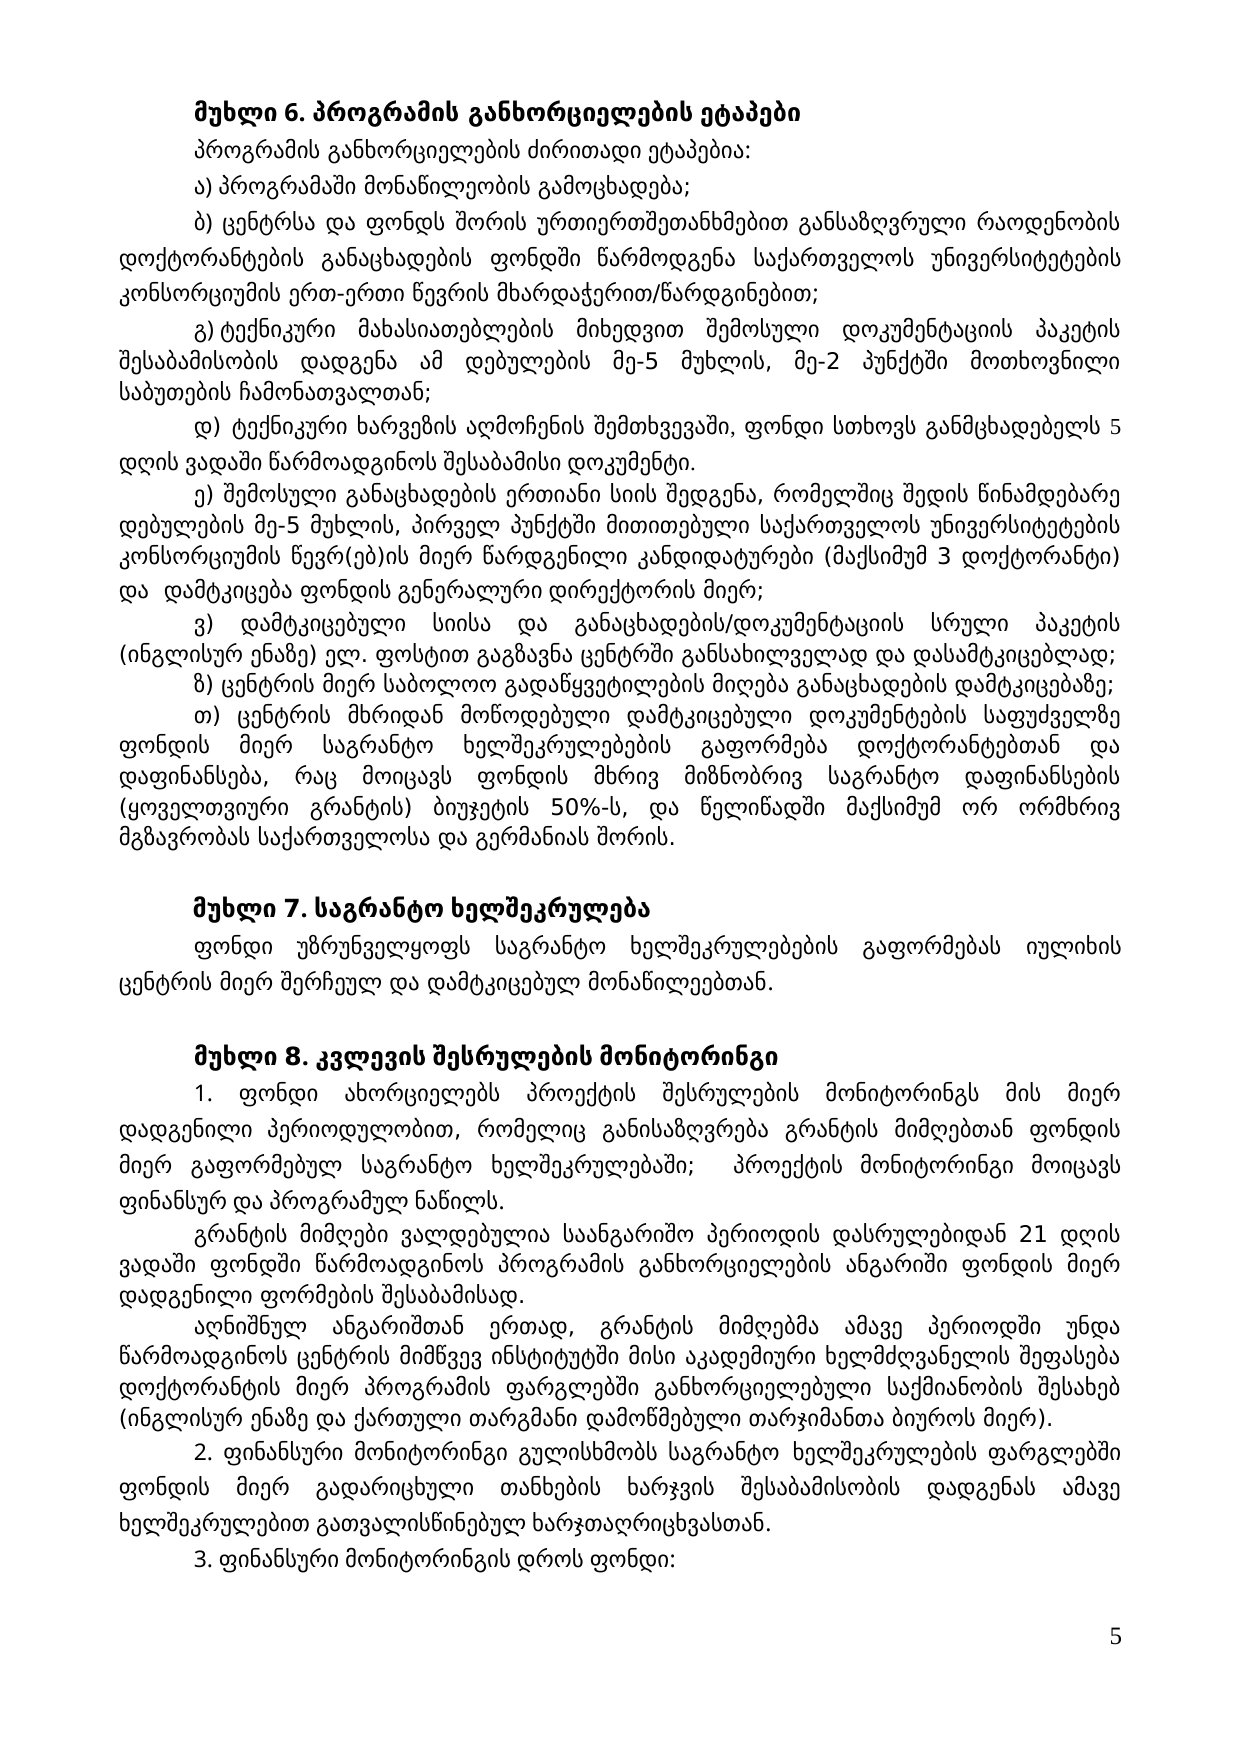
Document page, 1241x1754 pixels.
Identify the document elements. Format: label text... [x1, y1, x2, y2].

text ა) პროგრამაში მონაწილეობის გამოცხადება; [118, 169, 1122, 201]
text მუხლი 6. პროგრამის განხორციელების ეტაპები [118, 94, 1122, 128]
text ვ) დამტკიცებული სიისა და განაცხადების/დოკუმენტაციის სრული პაკეტის (ინგლისურ ენაზე) ელ. ფოსტით გაგზავნა ცენტრში განსახილველად და დასამტკიცებლად; [118, 610, 1122, 667]
text პროგრამის განხორციელების ძირითადი ეტაპებია: [118, 134, 1122, 165]
text თ) ცენტრის მხრიდან მოწოდებული დამტკიცებული დოკუმენტების საფუძველზე ფონდის მიერ საგრანტო ხელშეკრულებების გაფორმება დოქტორანტებთან და დაფინანსება, რაც მოიცავს ფონდის მხრივ მიზნობრივ საგრანტო დაფინანსების (ყოველთვიური გრანტის) ბიუჯეტის 50%-ს, და წელიწადში მაქსიმუმ ორ ორმხრივ მგზავრობას საქართველოსა და გერმანიას შორის. [118, 702, 1122, 851]
text გრანტის მიმღები ვალდებულია საანგარიშო პერიოდის დასრულებიდან 21 დღის ვადაში ფონდში წარმოადგინოს პროგრამის განხორციელების ანგარიში ფონდის მიერ დადგენილი ფორმების შესაბამისად. [118, 1221, 1122, 1309]
text 3. ფინანსური მონიტორინგის დროს ფონდი: [118, 1543, 1122, 1574]
text 2. ფინანსური მონიტორინგი გულისხმობს საგრანტო ხელშეკრულების ფარგლებში ფონდის მიერ გადარიცხული თანხების ხარჯვის შესაბამისობის დადგენას ამავე ხელშეკრულებით გათვალისწინებულ ხარჯთაღრიცხვასთან. [118, 1435, 1122, 1538]
text ზ) ცენტრის მიერ საბოლოო გადაწყვეტილების მიღება განაცხადების დამტკიცებაზე; [118, 671, 1122, 698]
text ბ) ცენტრსა და ფონდს შორის ურთიერთშეთანხმებით განსაზღვრული რაოდენობის დოქტორანტების განაცხადების ფონდში წარმოდგენა საქართველოს უნივერსიტეტების კონსორციუმის ერთ-ერთი წევრის მხარდაჭერით/წარდგინებით; [118, 206, 1122, 309]
text დ) ტექნიკური ხარვეზის აღმოჩენის შემთხვევაში, ფონდი სთხოვს განმცხადებელს 5 დღის ვადაში წარმოადგინოს შესაბამისი დოკუმენტი. [118, 410, 1122, 477]
text გ) ტექნიკური მახასიათებლების მიხედვით შემოსული დოკუმენტაციის პაკეტის შესაბამისობის დადგენა ამ დებულების მე-5 მუხლის, მე-2 პუნქტში მოთხოვნილი საბუთების ჩამონათვალთან; [118, 313, 1122, 406]
text ე) შემოსული განაცხადების ერთიანი სიის შედგენა, რომელშიც შედის წინამდებარე დებულების მე-5 მუხლის, პირველ პუნქტში მითითებული საქართველოს უნივერსიტეტების კონსორციუმის წევრ(ებ)ის მიერ წარდგენილი კანდიდატურები (მაქსიმუმ 3 დოქტორანტი) და დამტკიცება ფონდის გენერალური დირექტორის მიერ; [118, 482, 1122, 606]
text 1. ფონდი ახორციელებს პროექტის შესრულების მონიტორინგს მის მიერ დადგენილი პერიოდულობით, რომელიც განისაზღვრება გრანტის მიმღებთან ფონდის მიერ გაფორმებულ საგრანტო ხელშეკრულებაში; პროექტის მონიტორინგი მოიცავს ფინანსურ და პროგრამულ ნაწილს. [118, 1077, 1122, 1216]
text აღნიშნულ ანგარიშთან ერთად, გრანტის მიმღებმა ამავე პერიოდში უნდა წარმოადგინოს ცენტრის მიმწვევ ინსტიტუტში მისი აკადემიური ხელმძღვანელის შეფასება დოქტორანტის მიერ პროგრამის ფარგლებში განხორციელებული საქმიანობის შესახებ (ინგლისურ ენაზე და ქართული თარგმანი დამოწმებული თარჯიმანთა ბიუროს მიერ). [118, 1313, 1122, 1431]
text მუხლი 8. კვლევის შესრულების მონიტორინგი [118, 1038, 1122, 1072]
text მუხლი 7. საგრანტო ხელშეკრულება [192, 891, 1122, 925]
text ფონდი უზრუნველყოფს საგრანტო ხელშეკრულებების გაფორმებას იულიხის ცენტრის მიერ შერჩეულ და დამტკიცებულ მონაწილეებთან. [118, 930, 1122, 997]
